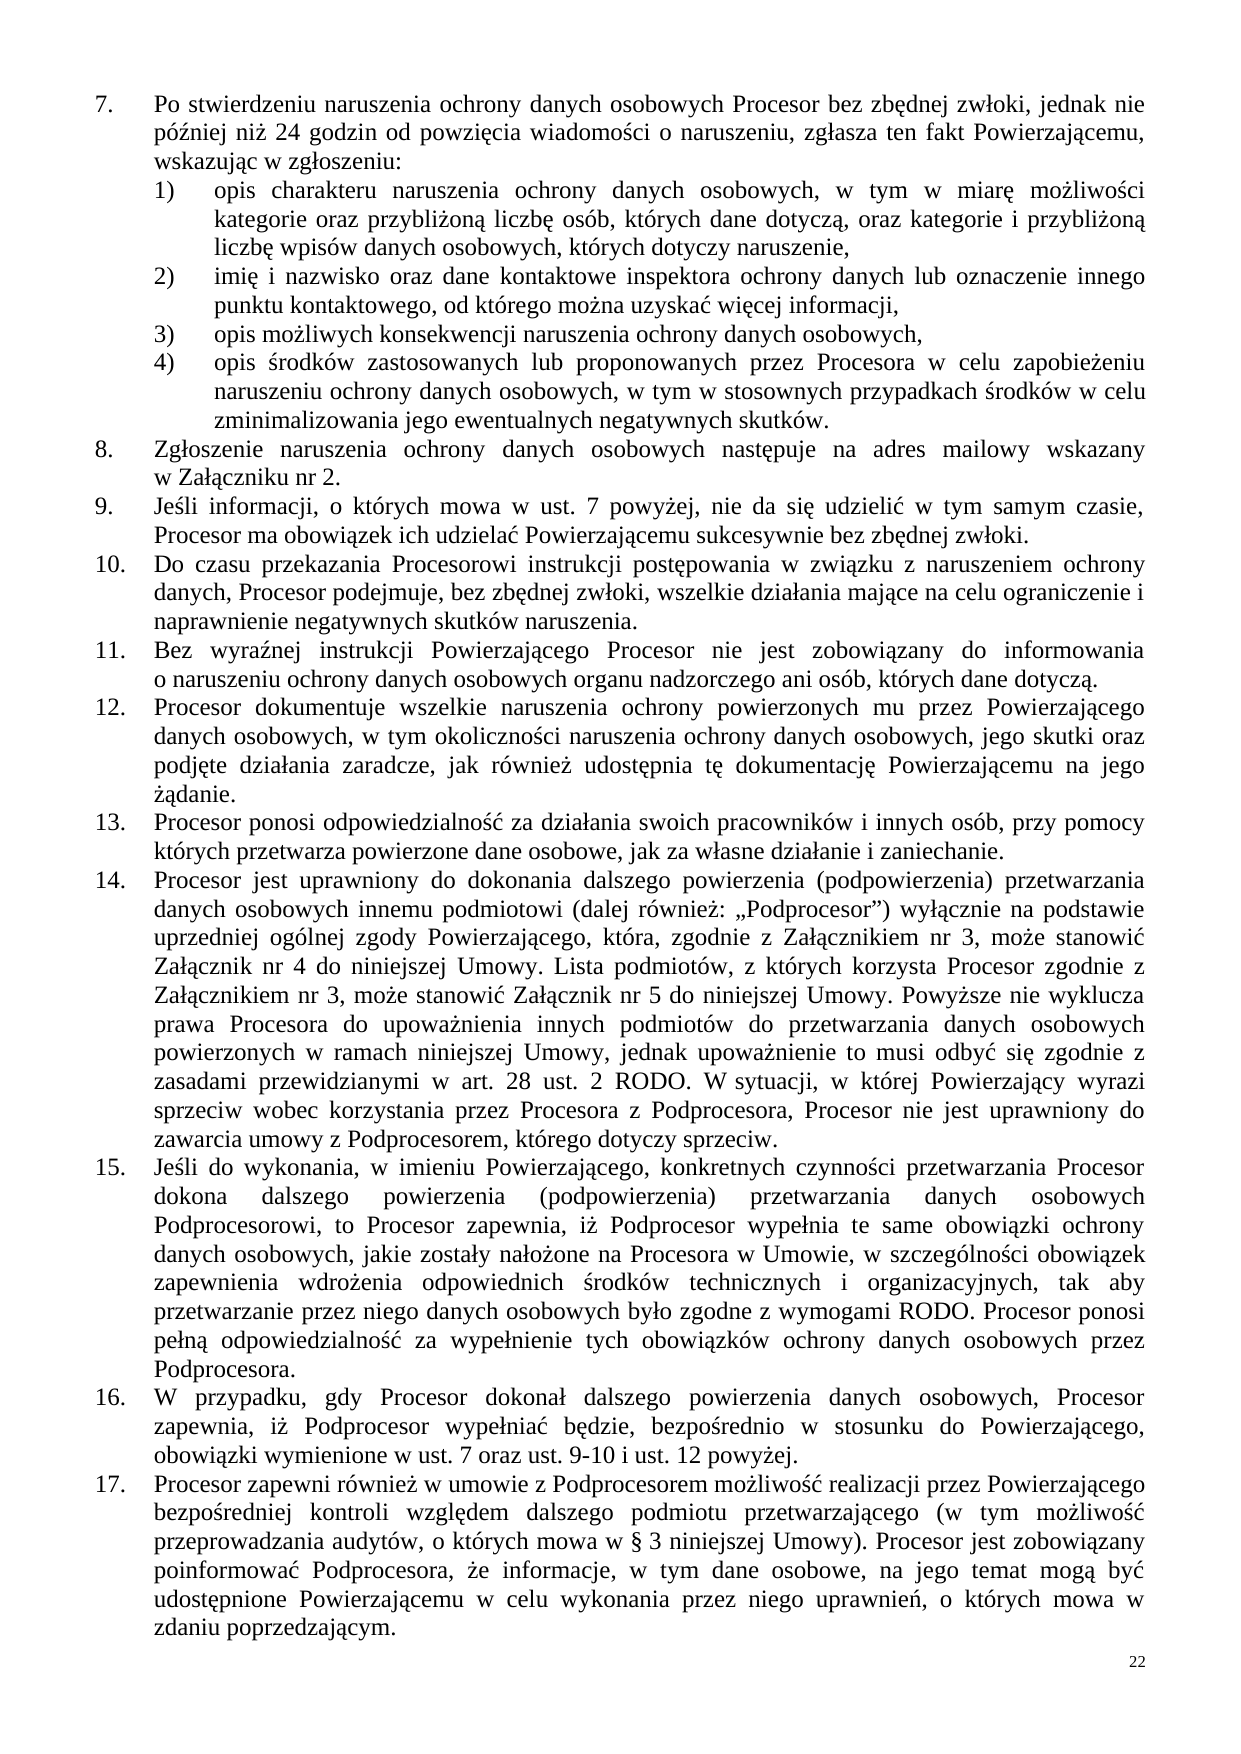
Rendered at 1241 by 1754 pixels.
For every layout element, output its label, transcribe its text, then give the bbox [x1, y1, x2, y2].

list opis środków zastosowanych lub proponowanych przez Procesora w celu zapobieżeniu naruszeniu ochrony danych osobowych, w tym w stosownych przypadkach środków w celu zminimalizowania jego ewentualnych negatywnych skutków. [153, 347, 1146, 434]
list imię i nazwisko oraz dane kontaktowe inspektora ochrony danych lub oznaczenie innego punktu kontaktowego, od którego można uzyskać więcej informacji, [153, 261, 1146, 319]
list opis możliwych konsekwencji naruszenia ochrony danych osobowych, [153, 319, 1146, 347]
list Jeśli informacji, o których mowa w ust. 7 powyżej, nie da się udzielić w tym samym czasie, Procesor ma obowiązek ich udzielać Powierzającemu sukcesywnie bez zbędnej zwłoki. [94, 491, 1146, 549]
list opis charakteru naruszenia ochrony danych osobowych, w tym w miarę możliwości kategorie oraz przybliżoną liczbę osób, których dane dotyczą, oraz kategorie i przybliżoną liczbę wpisów danych osobowych, których dotyczy naruszenie, [153, 175, 1146, 261]
list Procesor jest uprawniony do dokonania dalszego powierzenia (podpowierzenia) przetwarzania danych osobowych innemu podmiotowi (dalej również: „Podprocesor”) wyłącznie na podstawie uprzedniej ogólnej zgody Powierzającego, która, zgodnie z Załącznikiem nr 3, może stanowić Załącznik nr 4 do niniejszej Umowy. Lista podmiotów, z których korzysta Procesor zgodnie z Załącznikiem nr 3, może stanowić Załącznik nr 5 do niniejszej Umowy. Powyższe nie wyklucza prawa Procesora do upoważnienia innych podmiotów do przetwarzania danych osobowych powierzonych w ramach niniejszej Umowy, jednak upoważnienie to musi odbyć się zgodnie z zasadami przewidzianymi w art. 28 ust. 2 RODO. W sytuacji, w której Powierzający wyrazi sprzeciw wobec korzystania przez Procesora z Podprocesora, Procesor nie jest uprawniony do zawarcia umowy z Podprocesorem, którego dotyczy sprzeciw. [94, 865, 1146, 1152]
list Procesor ponosi odpowiedzialność za działania swoich pracowników i innych osób, przy pomocy których przetwarza powierzone dane osobowe, jak za własne działanie i zaniechanie. [94, 807, 1146, 865]
list Zgłoszenie naruszenia ochrony danych osobowych następuje na adres mailowy wskazany w Załączniku nr 2. [94, 434, 1146, 491]
list W przypadku, gdy Procesor dokonał dalszego powierzenia danych osobowych, Procesor zapewnia, iż Podprocesor wypełniać będzie, bezpośrednio w stosunku do Powierzającego, obowiązki wymienione w ust. 7 oraz ust. 9-10 i ust. 12 powyżej. [94, 1382, 1146, 1469]
list Bez wyraźnej instrukcji Powierzającego Procesor nie jest zobowiązany do informowania o naruszeniu ochrony danych osobowych organu nadzorczego ani osób, których dane dotyczą. [94, 635, 1146, 692]
list Procesor dokumentuje wszelkie naruszenia ochrony powierzonych mu przez Powierzającego danych osobowych, w tym okoliczności naruszenia ochrony danych osobowych, jego skutki oraz podjęte działania zaradcze, jak również udostępnia tę dokumentację Powierzającemu na jego żądanie. [94, 692, 1146, 807]
list Po stwierdzeniu naruszenia ochrony danych osobowych Procesor bez zbędnej zwłoki, jednak nie później niż 24 godzin od powzięcia wiadomości o naruszeniu, zgłasza ten fakt Powierzającemu, wskazując w zgłoszeniu: [94, 89, 1146, 175]
list Do czasu przekazania Procesorowi instrukcji postępowania w związku z naruszeniem ochrony danych, Procesor podejmuje, bez zbędnej zwłoki, wszelkie działania mające na celu ograniczenie i naprawnienie negatywnych skutków naruszenia. [94, 549, 1146, 635]
list Jeśli do wykonania, w imieniu Powierzającego, konkretnych czynności przetwarzania Procesor dokona dalszego powierzenia (podpowierzenia) przetwarzania danych osobowych Podprocesorowi, to Procesor zapewnia, iż Podprocesor wypełnia te same obowiązki ochrony danych osobowych, jakie zostały nałożone na Procesora w Umowie, w szczególności obowiązek zapewnienia wdrożenia odpowiednich środków technicznych i organizacyjnych, tak aby przetwarzanie przez niego danych osobowych było zgodne z wymogami RODO. Procesor ponosi pełną odpowiedzialność za wypełnienie tych obowiązków ochrony danych osobowych przez Podprocesora. [94, 1152, 1146, 1382]
list Procesor zapewni również w umowie z Podprocesorem możliwość realizacji przez Powierzającego bezpośredniej kontroli względem dalszego podmiotu przetwarzającego (w tym możliwość przeprowadzania audytów, o których mowa w § 3 niniejszej Umowy). Procesor jest zobowiązany poinformować Podprocesora, że informacje, w tym dane osobowe, na jego temat mogą być udostępnione Powierzającemu w celu wykonania przez niego uprawnień, o których mowa w zdaniu poprzedzającym. [94, 1469, 1146, 1641]
